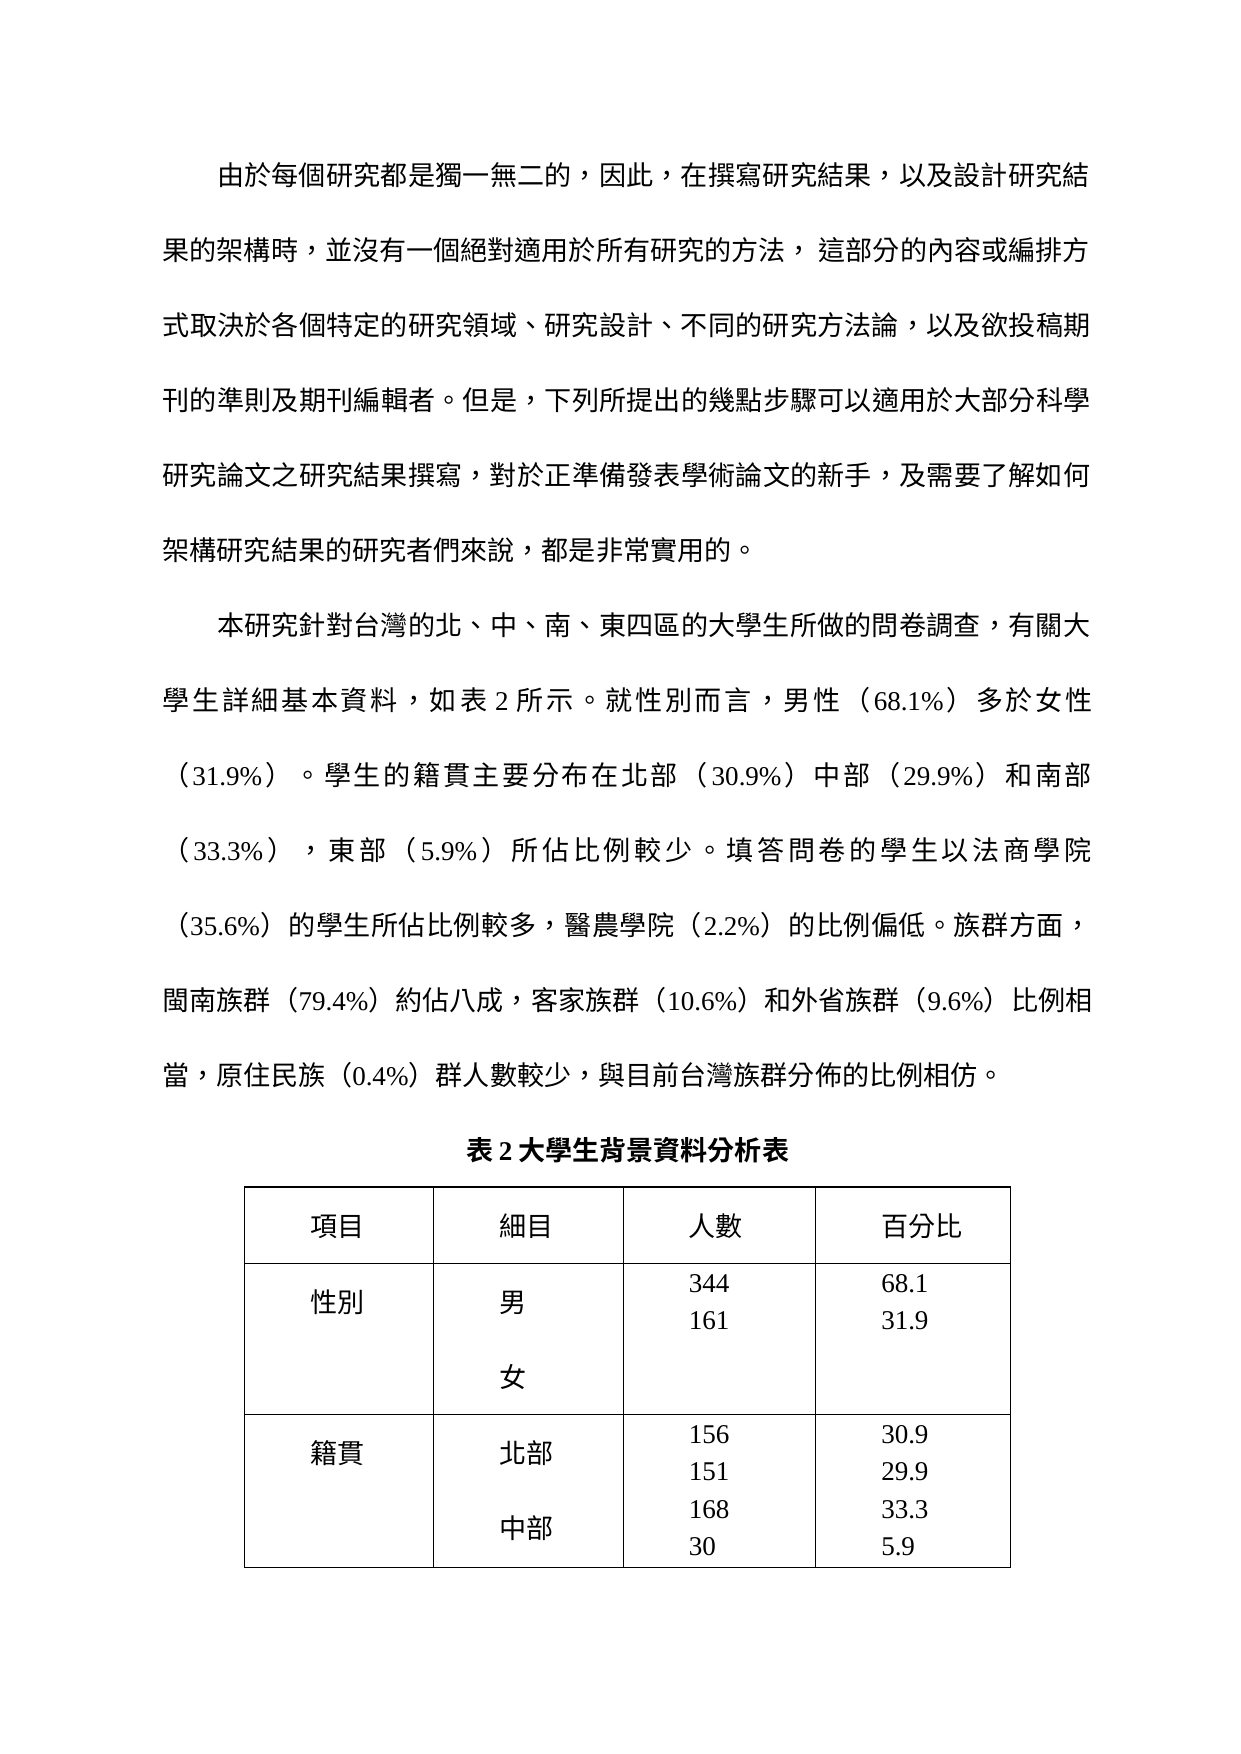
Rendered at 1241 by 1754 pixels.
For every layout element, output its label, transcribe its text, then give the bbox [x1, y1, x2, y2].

table_cell 30.9 29.9 33.3 5.9 [816, 1415, 1010, 1567]
table_cell 北部 中部 南部 東部 [434, 1415, 623, 1567]
table_cell 68.1 31.9 [816, 1264, 1010, 1413]
table_header 項目 [245, 1188, 433, 1262]
text 由於每個研究都是獨一無二的，因此，在撰寫研究結果，以及設計研究結果的架構時，並沒有一個絕對適用於所有研究的方法， 這部分的內容或編排方式取決於各個特定的研究領域、研究設計、不同的研究方法論，以及欲投稿期刊的準則及期刊編輯者。但是，下列所提出的幾點步驟可以適用於大部分科學研究論文之研究結果撰寫，對於正準備發表學術論文的新手，及需要了解如何架構研究結果的研究者們來說，都是非常實用的。 [162, 136, 1092, 586]
text 表2 大學生背景資料分析表 [162, 1111, 1092, 1186]
table_cell 156 151 168 30 [624, 1415, 815, 1567]
table_header 人數 [624, 1188, 815, 1262]
text 本研究針對台灣的北、中、南、東四區的大學生所做的問卷調查，有關大學生詳細基本資料，如表2所示。就性別而言，男性（68.1%）多於女性（31.9%）。學生的籍貫主要分布在北部（30.9%）中部（29.9%）和南部（33.3%），東部（5.9%）所佔比例較少。填答問卷的學生以法商學院（35.6%）的學生所佔比例較多，醫農學院（2.2%）的比例偏低。族群方面，閩南族群（79.4%）約佔八成，客家族群（10.6%）和外省族群（9.6%）比例相當，原住民族（0.4%）群人數較少，與目前台灣族群分佈的比例相仿。 [162, 586, 1092, 1111]
table_header 細目 [434, 1188, 623, 1262]
table_header 百分比 [816, 1188, 1010, 1262]
table_cell 性別 [245, 1264, 433, 1413]
table_cell 籍貫 [245, 1415, 433, 1567]
table_cell 344 161 [624, 1264, 815, 1413]
table_cell 男 女 [434, 1264, 623, 1413]
